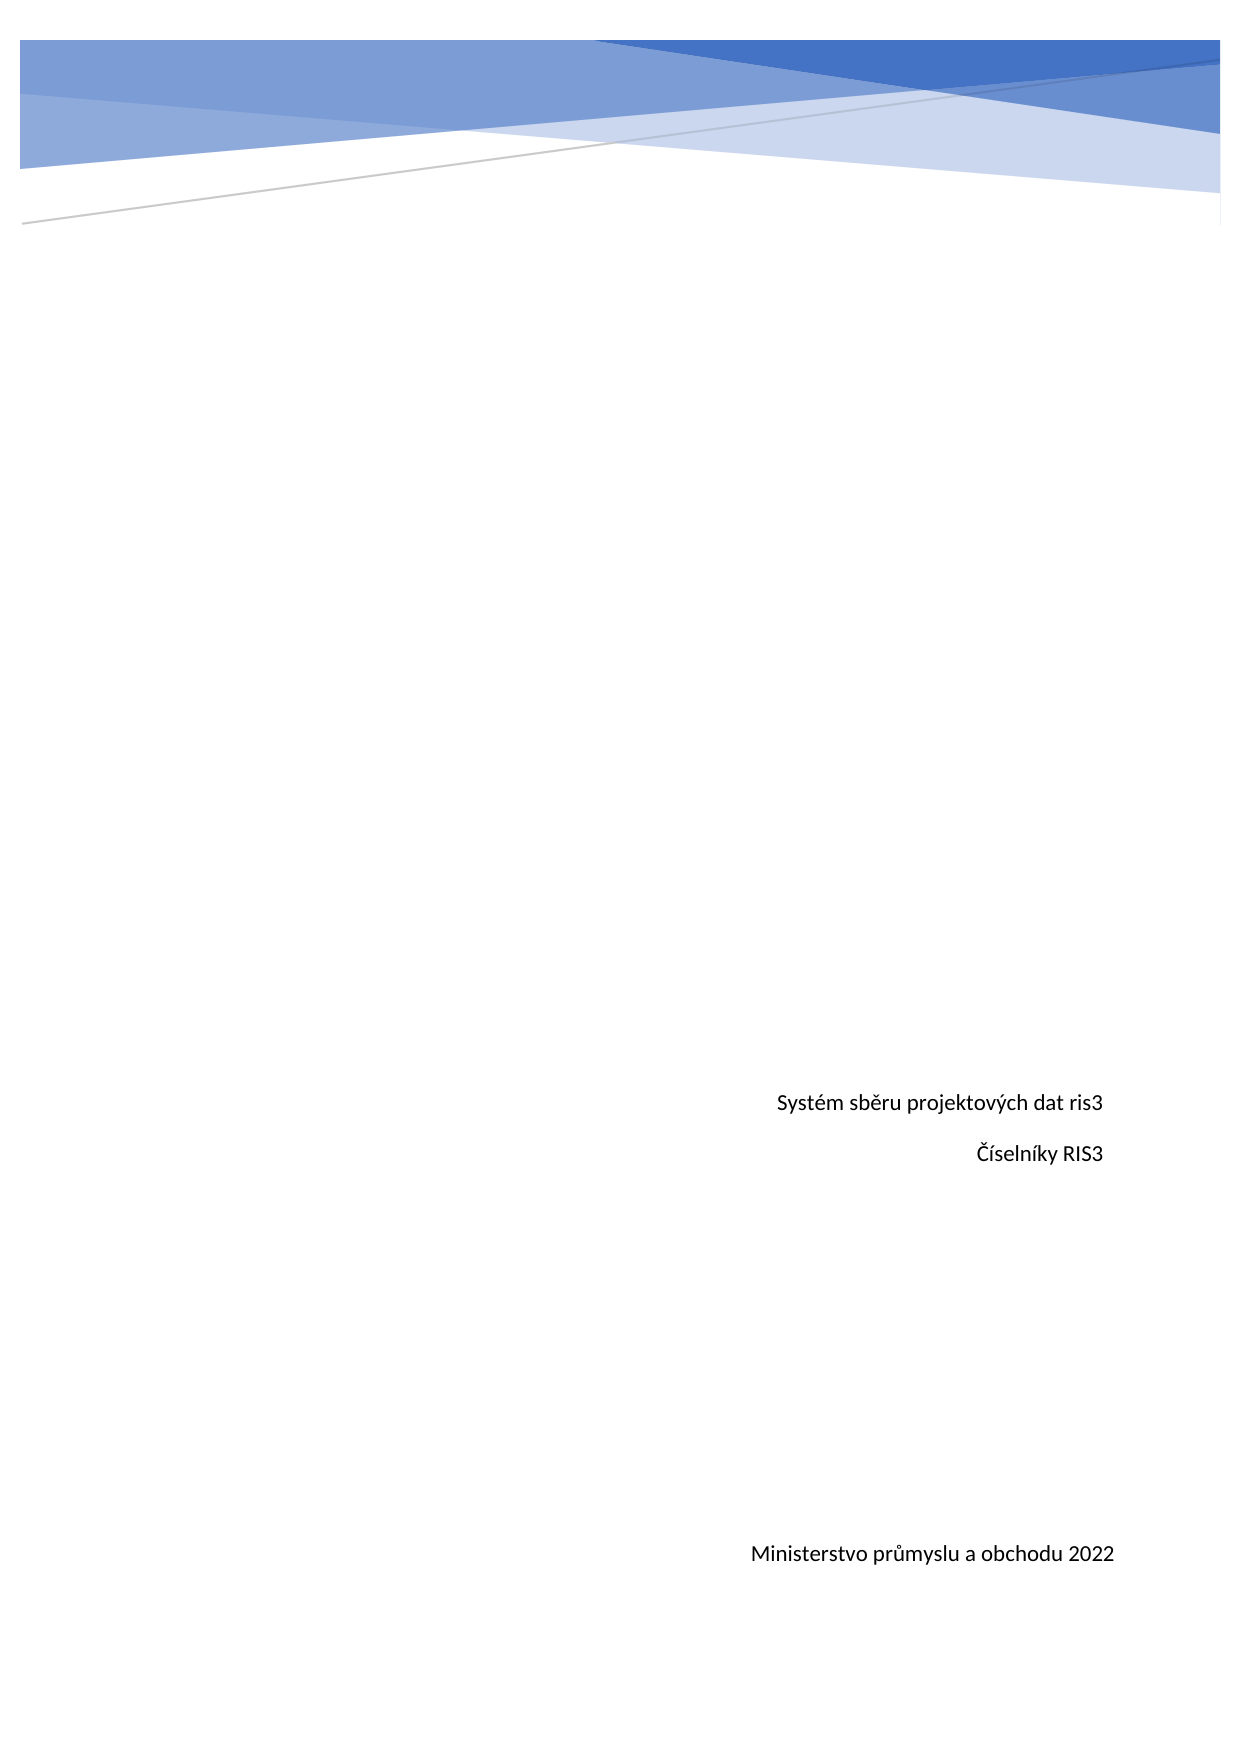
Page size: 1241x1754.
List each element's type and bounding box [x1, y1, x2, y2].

picture [20, 40, 1221, 240]
